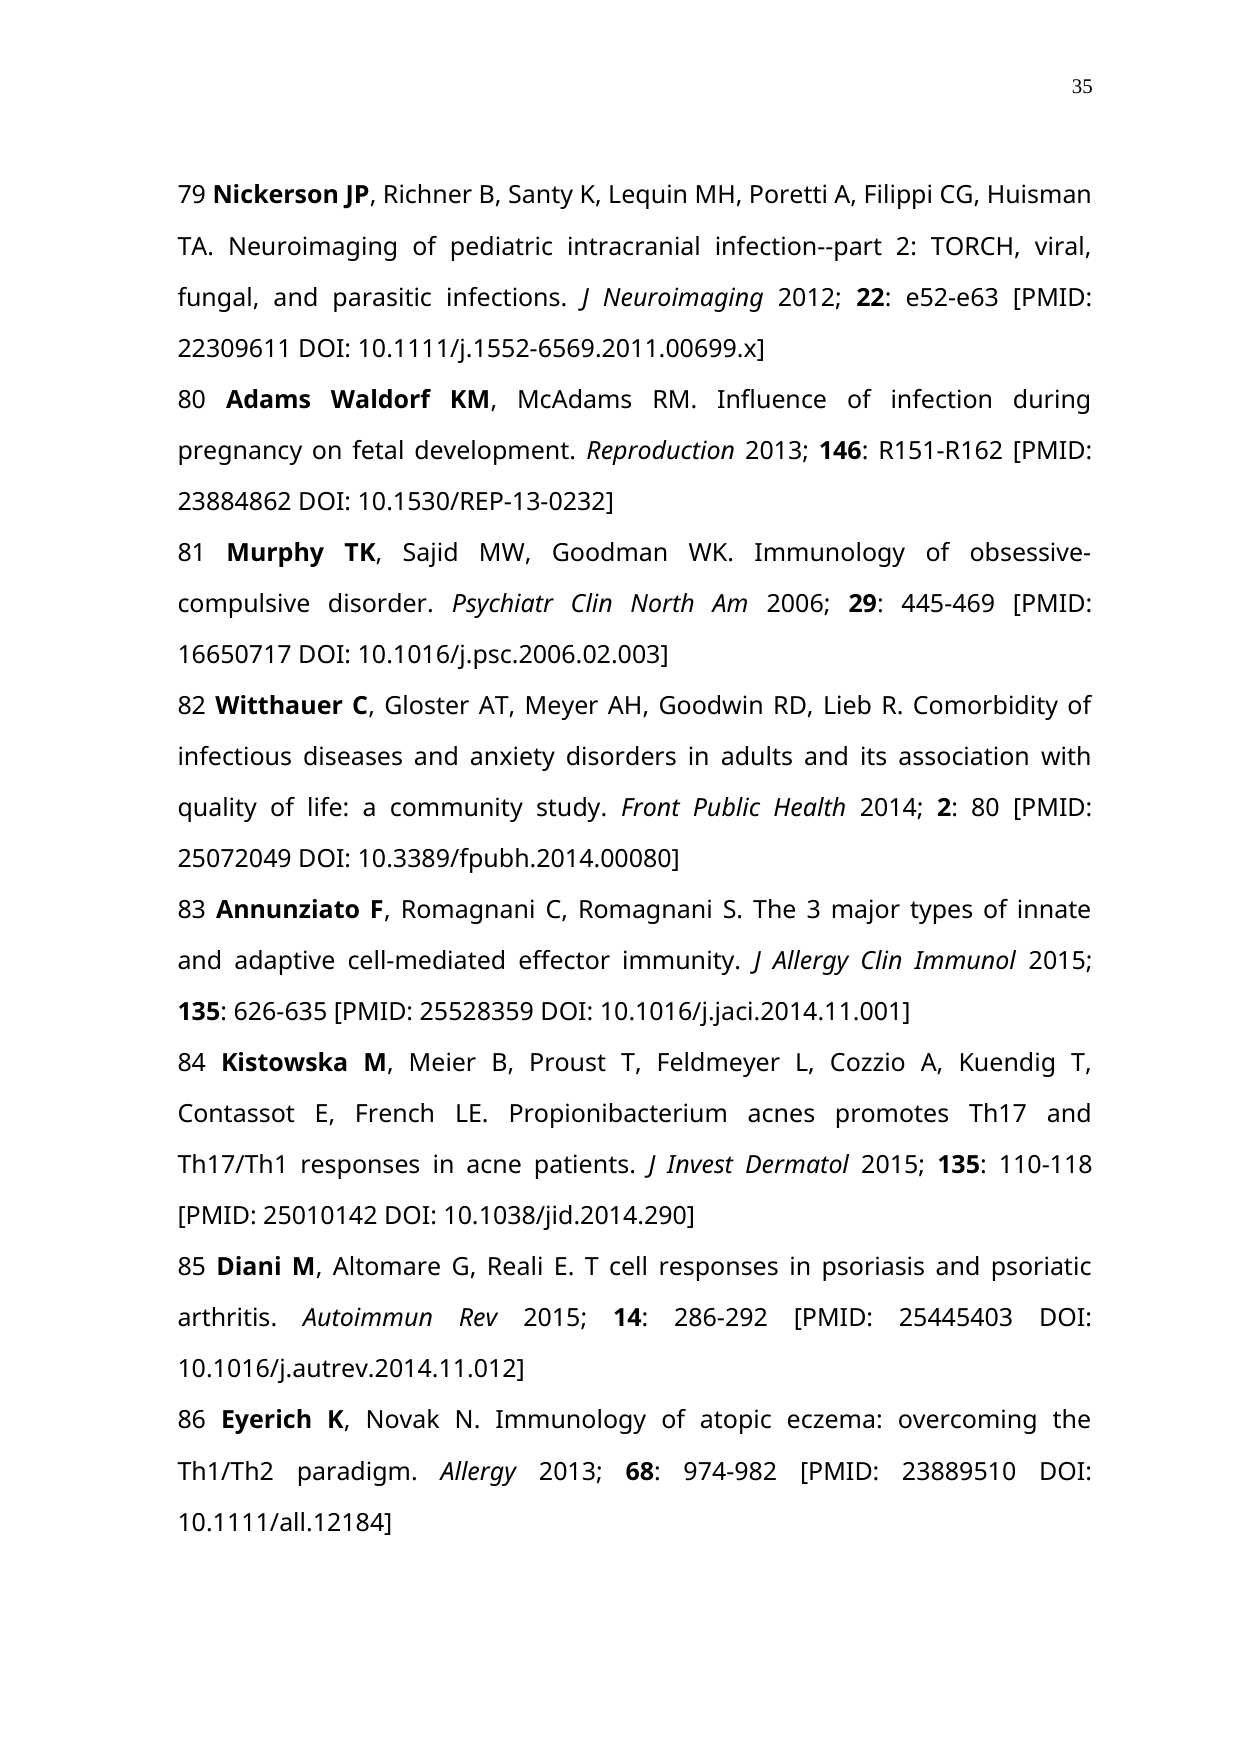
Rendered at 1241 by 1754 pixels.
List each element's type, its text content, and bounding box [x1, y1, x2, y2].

text 80 Adams Waldorf KM, McAdams RM. Influence of infection during pregnancy on fetal development. Reproduction 2013; 146: R151-R162 [PMID: 23884862 DOI: 10.1530/REP-13-0232] [177, 381, 1092, 517]
text 83 Annunziato F, Romagnani C, Romagnani S. The 3 major types of innate and adaptive cell-mediated effector immunity. J Allergy Clin Immunol 2015; 135: 626-635 [PMID: 25528359 DOI: 10.1016/j.jaci.2014.11.001] [177, 892, 1092, 1028]
text 79 Nickerson JP, Richner B, Santy K, Lequin MH, Poretti A, Filippi CG, Huisman TA. Neuroimaging of pediatric intracranial infection--part 2: TORCH, viral, fungal, and parasitic infections. J Neuroimaging 2012; 22: e52-e63 [PMID: 22309611 DOI: 10.1111/j.1552-6569.2011.00699.x] [177, 177, 1092, 364]
text 86 Eyerich K, Novak N. Immunology of atopic eczema: overcoming the Th1/Th2 paradigm. Allergy 2013; 68: 974-982 [PMID: 23889510 DOI: 10.1111/all.12184] [177, 1402, 1092, 1538]
text 85 Diani M, Altomare G, Reali E. T cell responses in psoriasis and psoriatic arthritis. Autoimmun Rev 2015; 14: 286-292 [PMID: 25445403 DOI: 10.1016/j.autrev.2014.11.012] [177, 1249, 1092, 1385]
text 84 Kistowska M, Meier B, Proust T, Feldmeyer L, Cozzio A, Kuendig T, Contassot E, French LE. Propionibacterium acnes promotes Th17 and Th17/Th1 responses in acne patients. J Invest Dermatol 2015; 135: 110-118 [PMID: 25010142 DOI: 10.1038/jid.2014.290] [177, 1045, 1092, 1232]
text 81 Murphy TK, Sajid MW, Goodman WK. Immunology of obsessive-compulsive disorder. Psychiatr Clin North Am 2006; 29: 445-469 [PMID: 16650717 DOI: 10.1016/j.psc.2006.02.003] [177, 534, 1092, 671]
text 82 Witthauer C, Gloster AT, Meyer AH, Goodwin RD, Lieb R. Comorbidity of infectious diseases and anxiety disorders in adults and its association with quality of life: a community study. Front Public Health 2014; 2: 80 [PMID: 25072049 DOI: 10.3389/fpubh.2014.00080] [177, 688, 1092, 875]
